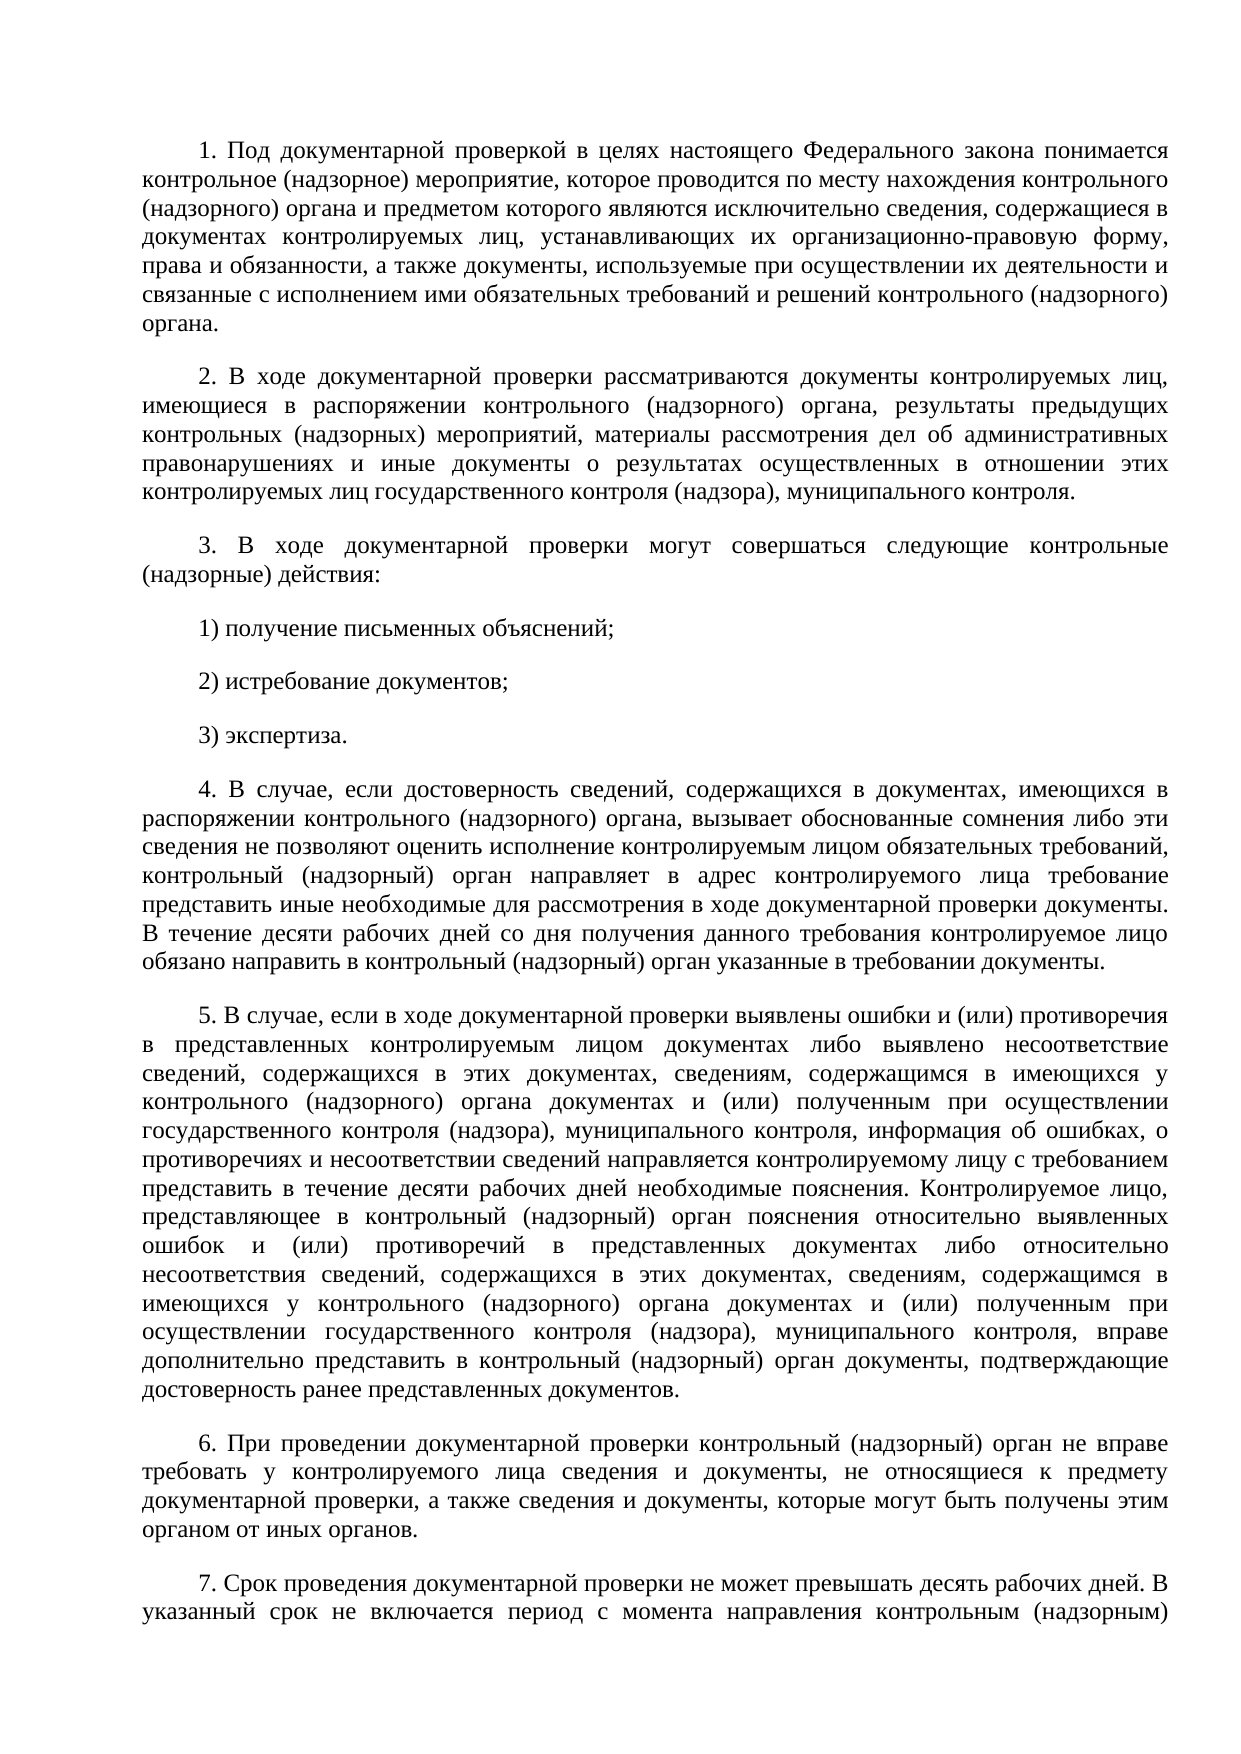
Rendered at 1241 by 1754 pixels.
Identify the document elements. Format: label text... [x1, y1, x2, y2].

text 2) истребование документов; [142, 666, 1169, 695]
text 1) получение письменных объяснений; [142, 613, 1169, 641]
text 3) экспертиза. [142, 720, 1169, 749]
text 4. В случае, если достоверность сведений, содержащихся в документах, имеющихся в распоряжении контрольного (надзорного) органа, вызывает обоснованные сомнения либо эти сведения не позволяют оценить исполнение контролируемым лицом обязательных требований, контрольный (надзорный) орган направляет в адрес контролируемого лица требование представить иные необходимые для рассмотрения в ходе документарной проверки документы. В течение десяти рабочих дней со дня получения данного требования контролируемое лицо обязано направить в контрольный (надзорный) орган указанные в требовании документы. [142, 774, 1169, 975]
text 2. В ходе документарной проверки рассматриваются документы контролируемых лиц, имеющиеся в распоряжении контрольного (надзорного) органа, результаты предыдущих контрольных (надзорных) мероприятий, материалы рассмотрения дел об административных правонарушениях и иные документы о результатах осуществленных в отношении этих контролируемых лиц государственного контроля (надзора), муниципального контроля. [142, 361, 1169, 505]
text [142, 1568, 1169, 1625]
text 5. В случае, если в ходе документарной проверки выявлены ошибки и (или) противоречия в представленных контролируемым лицом документах либо выявлено несоответствие сведений, содержащихся в этих документах, сведениям, содержащимся в имеющихся у контрольного (надзорного) органа документах и (или) полученным при осуществлении государственного контроля (надзора), муниципального контроля, информация об ошибках, о противоречиях и несоответствии сведений направляется контролируемому лицу с требованием представить в течение десяти рабочих дней необходимые пояснения. Контролируемое лицо, представляющее в контрольный (надзорный) орган пояснения относительно выявленных ошибок и (или) противоречий в представленных документах либо относительно несоответствия сведений, содержащихся в этих документах, сведениям, содержащимся в имеющихся у контрольного (надзорного) органа документах и (или) полученным при осуществлении государственного контроля (надзора), муниципального контроля, вправе дополнительно представить в контрольный (надзорный) орган документы, подтверждающие достоверность ранее представленных документов. [142, 1000, 1169, 1403]
text 3. В ходе документарной проверки могут совершаться следующие контрольные (надзорные) действия: [142, 530, 1169, 588]
text 6. При проведении документарной проверки контрольный (надзорный) орган не вправе требовать у контролируемого лица сведения и документы, не относящиеся к предмету документарной проверки, а также сведения и документы, которые могут быть получены этим органом от иных органов. [142, 1428, 1169, 1543]
text 1. Под документарной проверкой в целях настоящего Федерального закона понимается контрольное (надзорное) мероприятие, которое проводится по месту нахождения контрольного (надзорного) органа и предметом которого являются исключительно сведения, содержащиеся в документах контролируемых лиц, устанавливающих их организационно-правовую форму, права и обязанности, а также документы, используемые при осуществлении их деятельности и связанные с исполнением ими обязательных требований и решений контрольного (надзорного) органа. [142, 135, 1169, 336]
